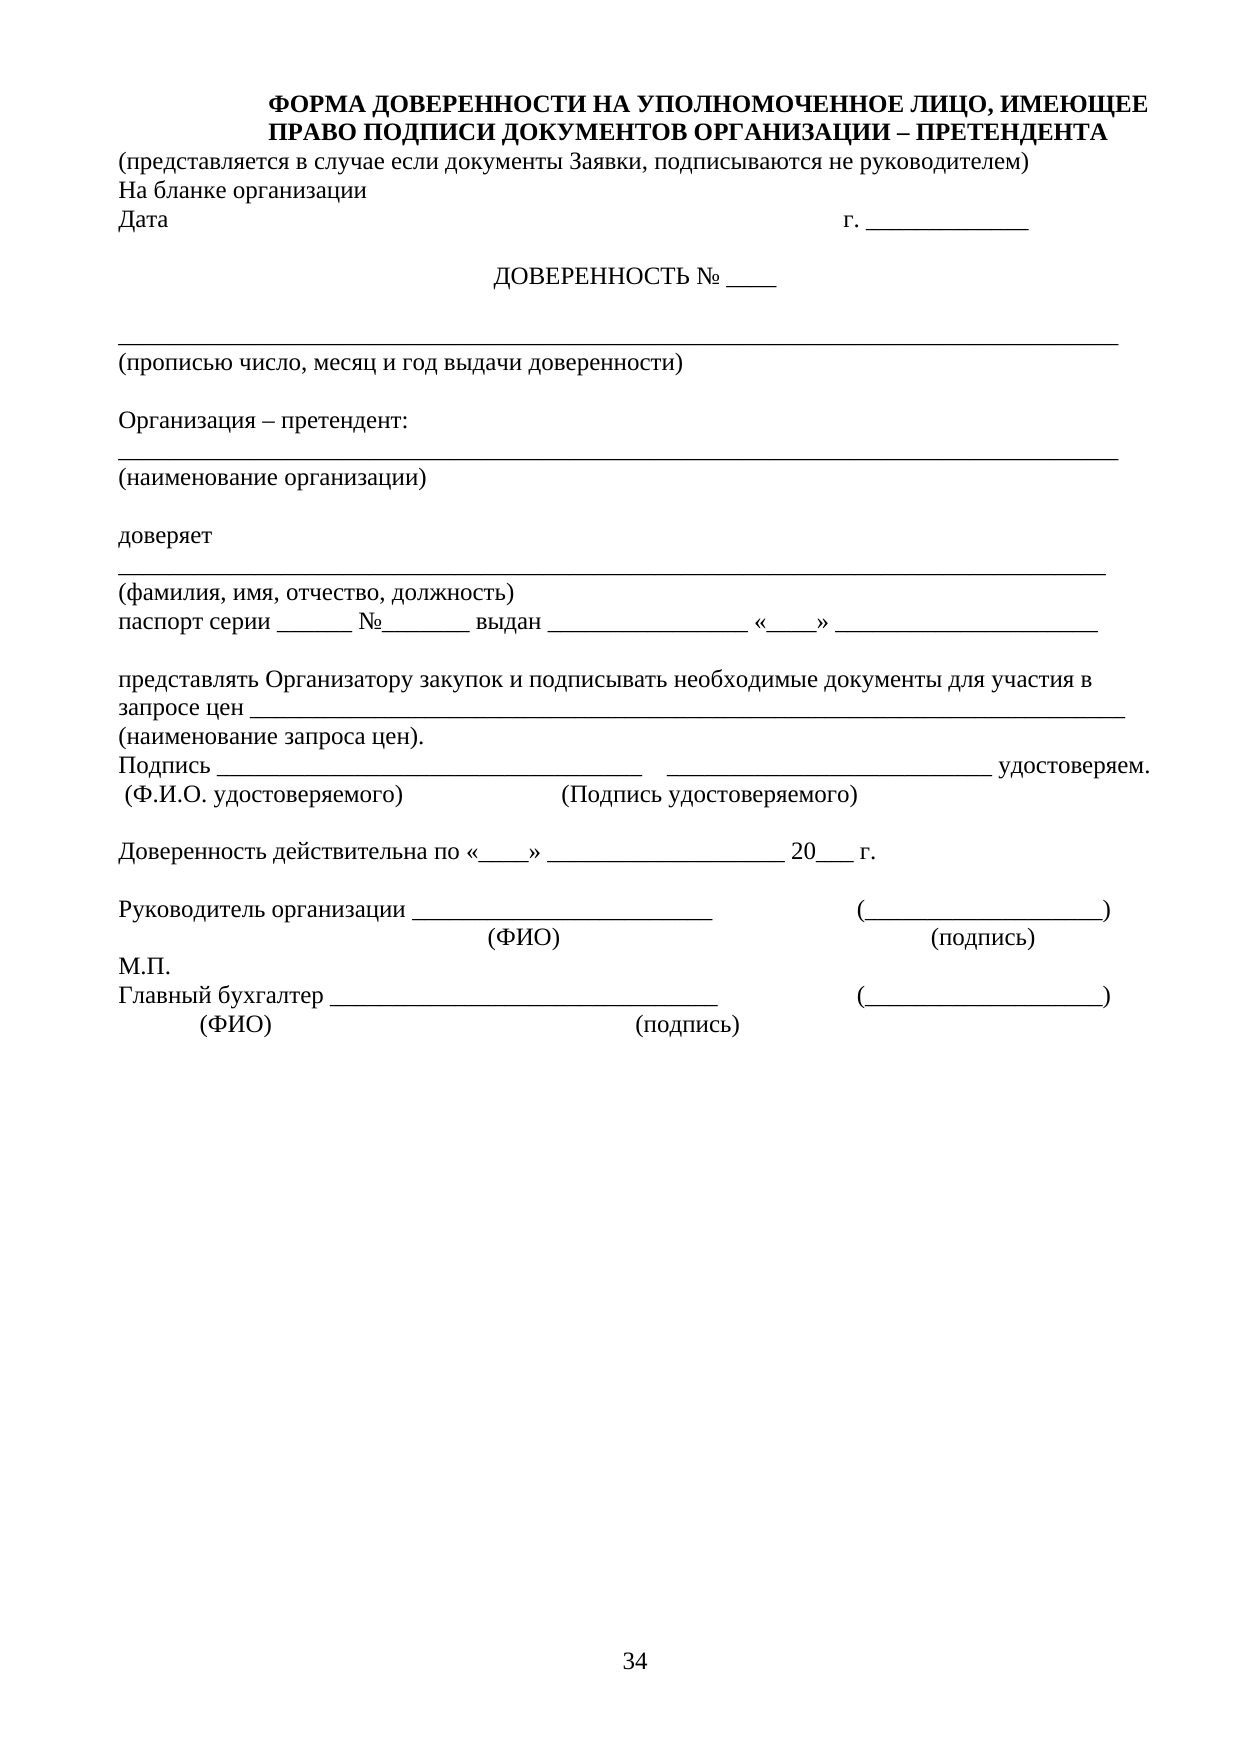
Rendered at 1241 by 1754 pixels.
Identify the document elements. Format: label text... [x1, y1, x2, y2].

text М.П. [118, 951, 1152, 980]
text паспорт серии ______ №_______ выдан ________________ «____» _____________________ [118, 606, 1152, 635]
text ________________________________________________________________________________ [118, 319, 1152, 347]
text Руководитель организации ________________________ (___________________) [118, 894, 1152, 922]
text ДОВЕРЕННОСТЬ № ____ [118, 261, 1152, 290]
text (наименование запроса цен). [118, 721, 1152, 750]
text (наименование организации) [118, 462, 1152, 491]
subtitle ФОРМА ДОВЕРЕННОСТИ НА УПОЛНОМОЧЕННОЕ ЛИЦО, ИМЕЮЩЕЕ ПРАВО ПОДПИСИ ДОКУМЕНТОВ ОРГАНИЗАЦИИ – ПРЕТЕНДЕНТА [268, 89, 1152, 146]
text Подпись __________________________________ __________________________ удостоверяем. [118, 750, 1152, 779]
text (представляется в случае если документы Заявки, подписываются не руководителем) [118, 146, 1152, 175]
text доверяет _______________________________________________________________________________ [118, 520, 1152, 577]
text Организация – претендент: [118, 405, 1152, 434]
text (ФИО) (подпись) [118, 1009, 1152, 1037]
text (ФИО) (подпись) [118, 922, 1152, 951]
text Дата г. _____________ [118, 204, 1152, 232]
text (Ф.И.О. удостоверяемого) (Подпись удостоверяемого) [118, 779, 1152, 807]
text Главный бухгалтер _______________________________ (___________________) [118, 980, 1152, 1009]
text На бланке организации [118, 175, 1152, 204]
text Доверенность действительна по «____» ___________________ 20___ г. [118, 836, 1152, 865]
text представлять Организатору закупок и подписывать необходимые документы для участия в запросе цен ______________________________________________________________________ [118, 664, 1152, 721]
text ________________________________________________________________________________ [118, 434, 1152, 462]
text (прописью число, месяц и год выдачи доверенности) [118, 347, 1152, 376]
text (фамилия, имя, отчество, должность) [118, 577, 1152, 606]
